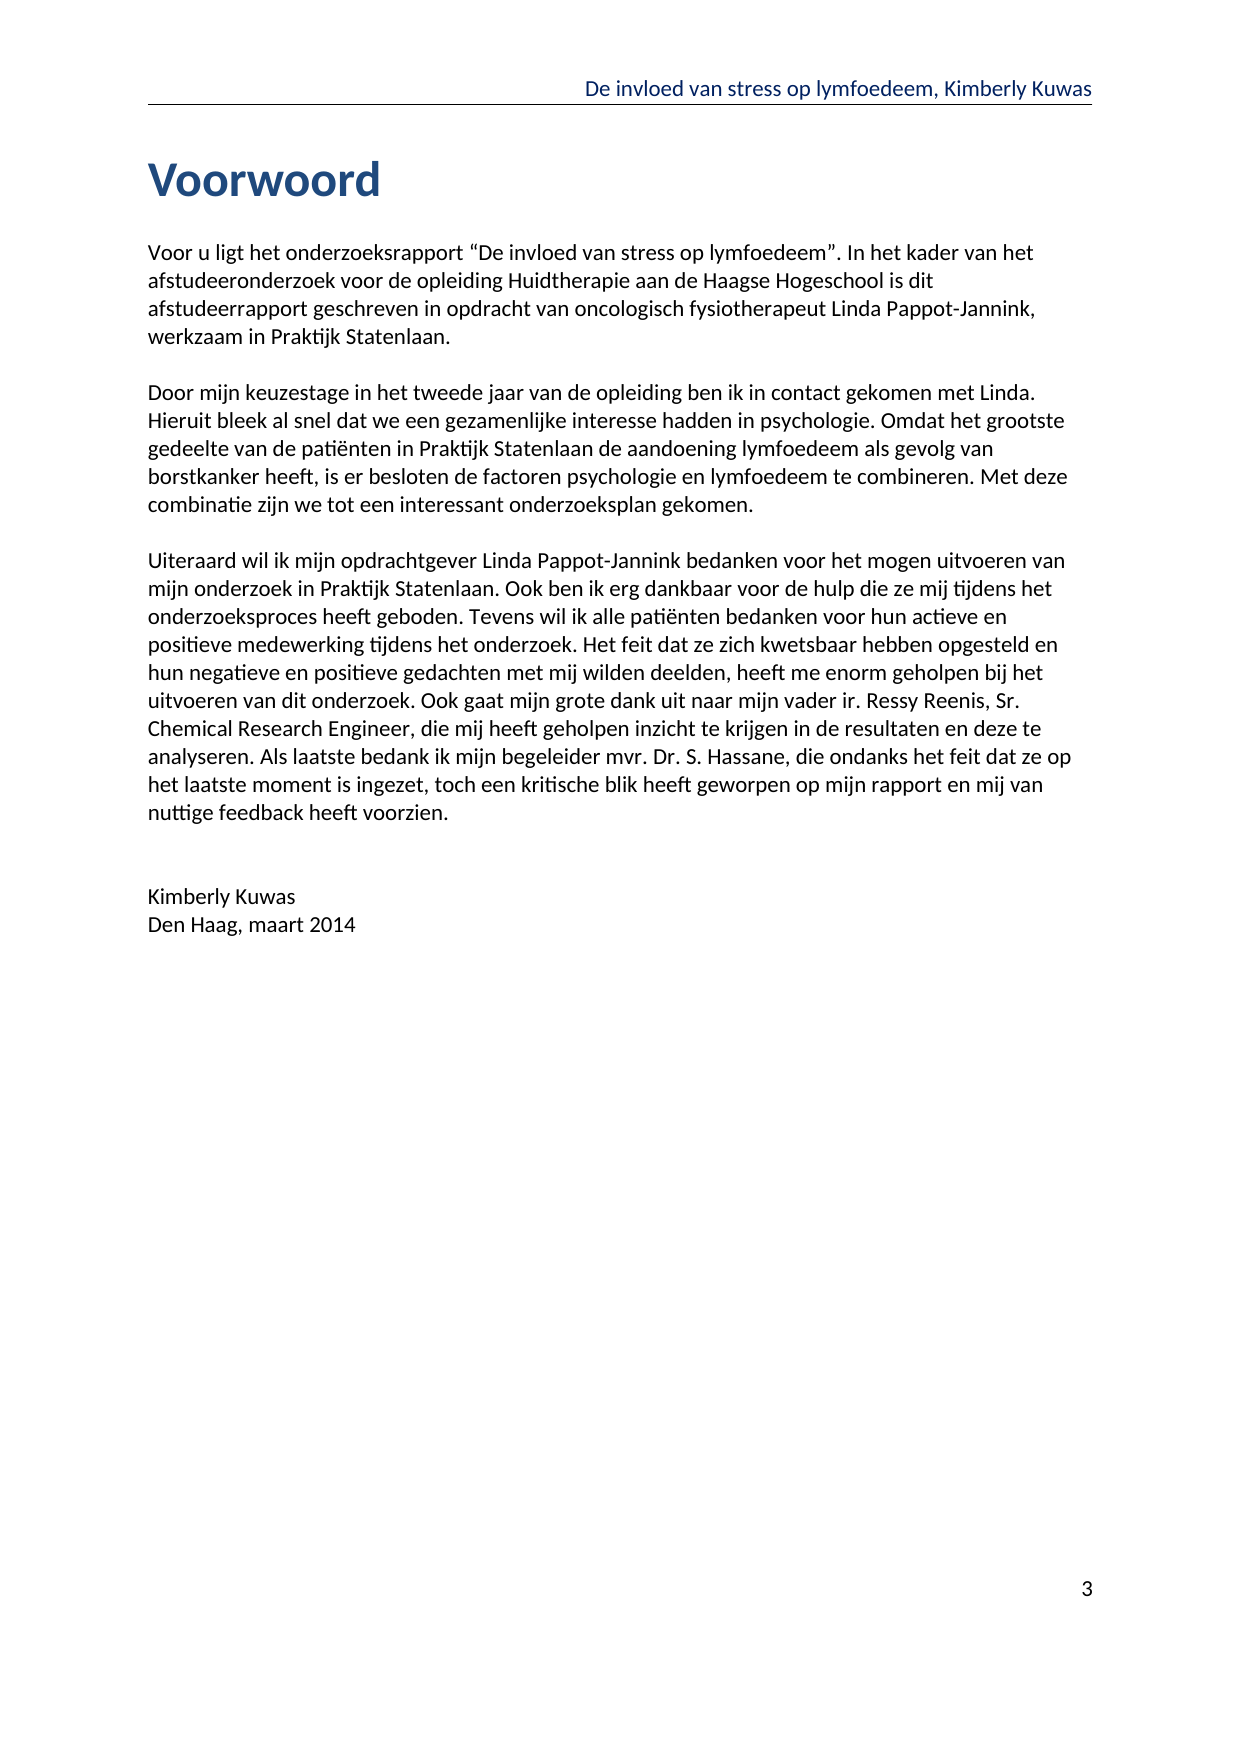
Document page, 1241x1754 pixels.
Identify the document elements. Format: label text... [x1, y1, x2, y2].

text Door mijn keuzestage in het tweede jaar van de opleiding ben ik in contact gekomen met Linda. Hieruit bleek al snel dat we een gezamenlijke interesse hadden in psychologie. Omdat het grootste gedeelte van de patiënten in Praktijk Statenlaan de aandoening lymfoedeem als gevolg van borstkanker heeft, is er besloten de factoren psychologie en lymfoedeem te combineren. Met deze combinatie zijn we tot een interessant onderzoeksplan gekomen. [148, 378, 1092, 518]
text Uiteraard wil ik mijn opdrachtgever Linda Pappot-Jannink bedanken voor het mogen uitvoeren van mijn onderzoek in Praktijk Statenlaan. Ook ben ik erg dankbaar voor de hulp die ze mij tijdens het onderzoeksproces heeft geboden. Tevens wil ik alle patiënten bedanken voor hun actieve en positieve medewerking tijdens het onderzoek. Het feit dat ze zich kwetsbaar hebben opgesteld en hun negatieve en positieve gedachten met mij wilden deelden, heeft me enorm geholpen bij het uitvoeren van dit onderzoek. Ook gaat mijn grote dank uit naar mijn vader ir. Ressy Reenis, Sr. Chemical Research Engineer, die mij heeft geholpen inzicht te krijgen in de resultaten en deze te analyseren. Als laatste bedank ik mijn begeleider mvr. Dr. S. Hassane, die ondanks het feit dat ze op het laatste moment is ingezet, toch een kritische blik heeft geworpen op mijn rapport en mij van nuttige feedback heeft voorzien. [148, 546, 1092, 826]
text Voor u ligt het onderzoeksrapport “De invloed van stress op lymfoedeem”. In het kader van het afstudeeronderzoek voor de opleiding Huidtherapie aan de Haagse Hogeschool is dit afstudeerrapport geschreven in opdracht van oncologisch fysiotherapeut Linda Pappot-Jannink, werkzaam in Praktijk Statenlaan. [148, 238, 1092, 350]
text Den Haag, maart 2014 [148, 910, 1092, 938]
subtitle Voorwoord [148, 148, 1092, 209]
text Kimberly Kuwas [148, 882, 1092, 910]
